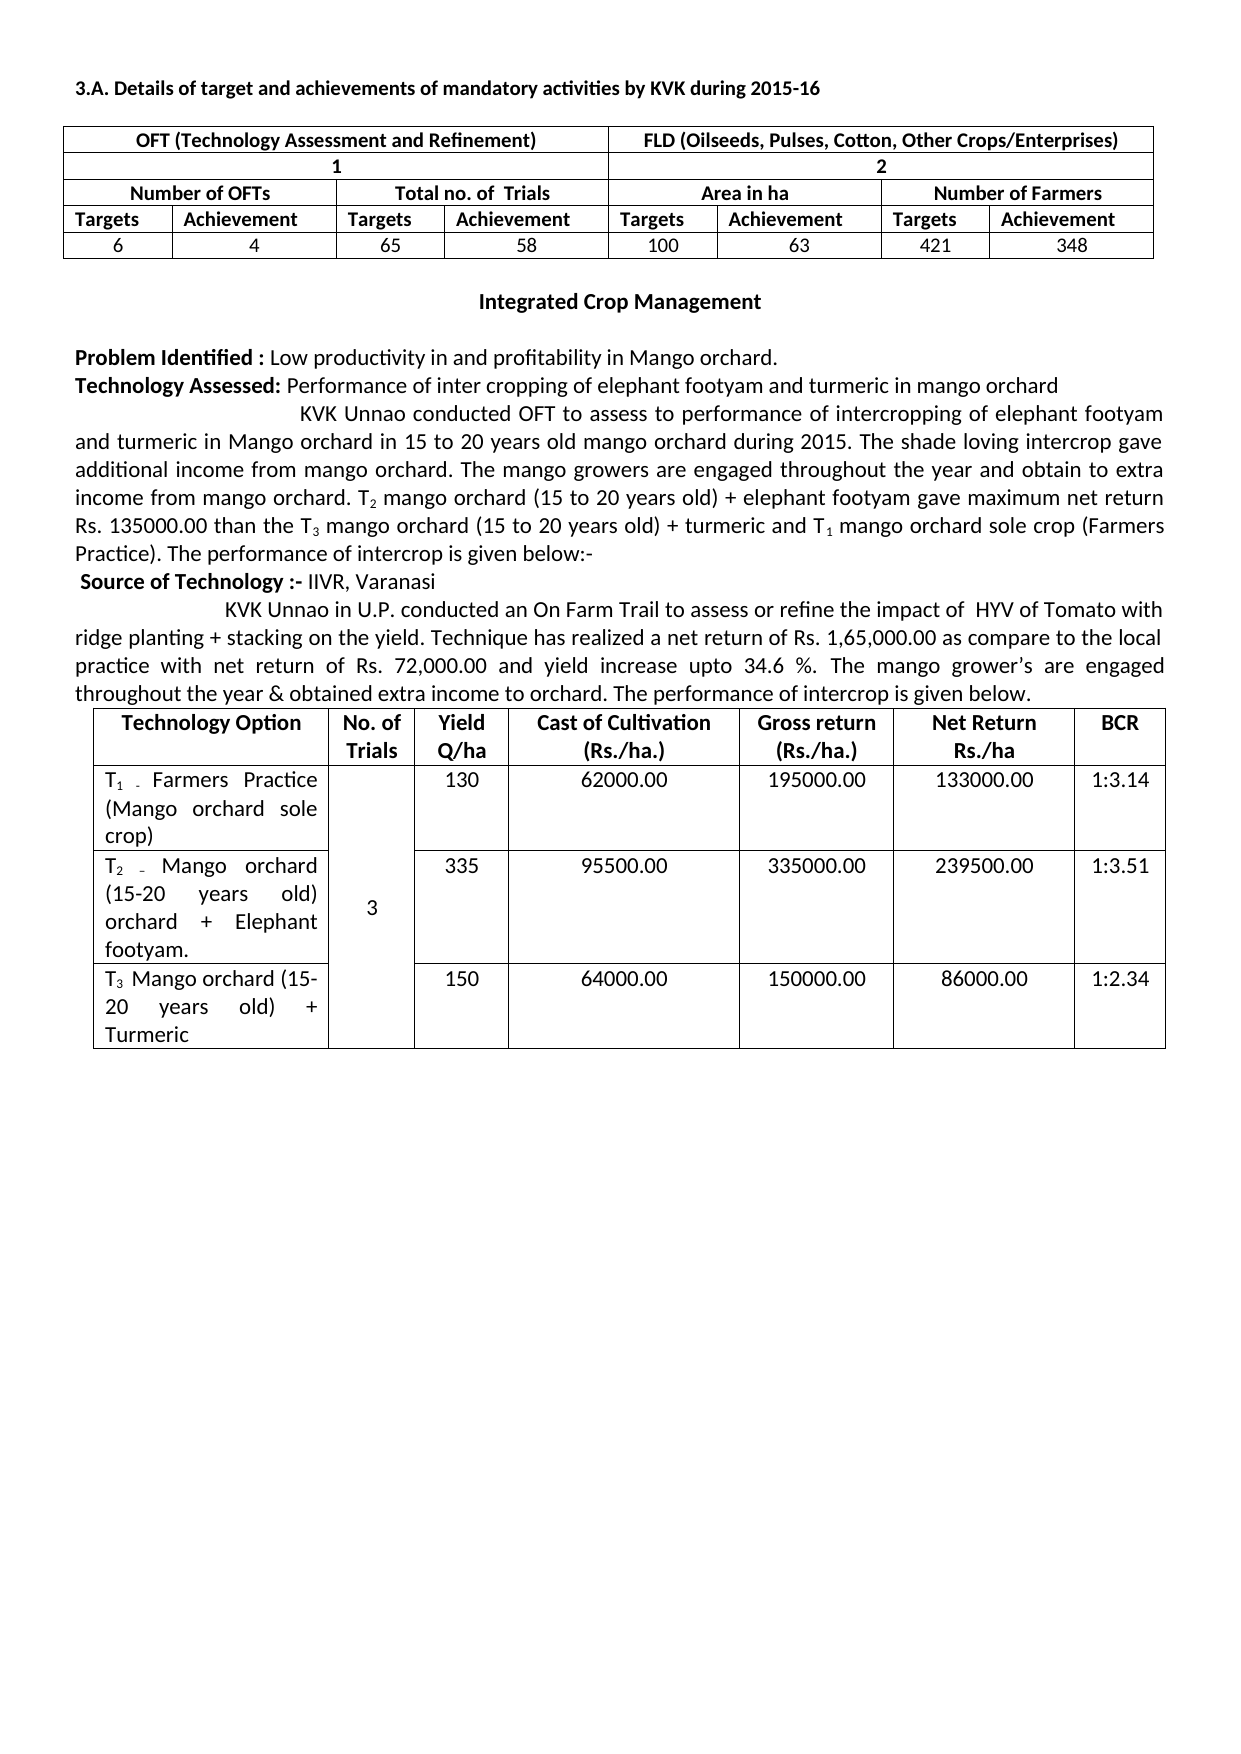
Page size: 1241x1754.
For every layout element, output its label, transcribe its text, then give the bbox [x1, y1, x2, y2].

text KVK Unnao in U.P. conducted an On Farm Trail to assess or refine the impact of HYV of Tomato with ridge planting + stacking on the yield. Technique has realized a net return of Rs. 1,65,000.00 as compare to the local practice with net return of Rs. 72,000.00 and yield increase upto 34.6 %. The mango grower’s are engaged throughout the year & obtained extra income to orchard. The performance of intercrop is given below. [75, 595, 1165, 707]
table_header Technology Option [94, 709, 328, 764]
table_cell Achievement [718, 206, 881, 232]
table_cell 64000.00 [509, 964, 739, 1048]
table_cell Achievement [173, 206, 336, 232]
table_cell 6 [64, 233, 172, 258]
table_header OFT (Technology Assessment and Refinement) [64, 127, 608, 152]
table_header Cast of Cultivation (Rs./ha.) [509, 709, 739, 764]
table_cell 150 [415, 964, 508, 1048]
table_cell 133000.00 [894, 766, 1074, 850]
table_cell Targets [882, 206, 989, 232]
table_header No. of Trials [329, 709, 414, 764]
table_cell 130 [415, 766, 508, 850]
table_cell 65 [337, 233, 444, 258]
table_cell 335 [415, 851, 508, 963]
table_cell 335000.00 [740, 851, 893, 963]
text 3.A. Details of target and achievements of mandatory activities by KVK during 2015-16 [75, 75, 1165, 100]
table_cell 195000.00 [740, 766, 893, 850]
table_header Gross return (Rs./ha.) [740, 709, 893, 764]
table_cell 150000.00 [740, 964, 893, 1048]
table_header BCR [1075, 709, 1165, 764]
table_cell T1 - Farmers Practice (Mango orchard sole crop) [94, 766, 328, 850]
table_header Yield Q/ha [415, 709, 508, 764]
table_cell 62000.00 [509, 766, 739, 850]
table_cell Number of OFTs [64, 180, 336, 205]
table_cell 1 [64, 153, 608, 179]
table_header FLD (Oilseeds, Pulses, Cotton, Other Crops/Enterprises) [609, 127, 1153, 152]
table_cell 1:3.14 [1075, 766, 1165, 850]
table_cell Total no. of Trials [337, 180, 608, 205]
table_cell 3 [329, 766, 414, 1048]
table_cell 100 [609, 233, 717, 258]
table_cell 63 [718, 233, 881, 258]
table_cell T2 – Mango orchard (15-20 years old) orchard + Elephant footyam. [94, 851, 328, 963]
table_cell Achievement [445, 206, 608, 232]
table_cell 4 [173, 233, 336, 258]
table_cell 239500.00 [894, 851, 1074, 963]
text Integrated Crop Management [75, 287, 1165, 315]
table_cell 95500.00 [509, 851, 739, 963]
table_cell 2 [609, 153, 1153, 179]
table_cell 421 [882, 233, 989, 258]
table_cell T3 Mango orchard (15-20 years old) + Turmeric [94, 964, 328, 1048]
text Source of Technology :- IIVR, Varanasi [75, 567, 1165, 595]
table_cell 58 [445, 233, 608, 258]
table_cell Targets [609, 206, 717, 232]
table_cell 1:3.51 [1075, 851, 1165, 963]
table_cell Achievement [990, 206, 1153, 232]
text Technology Assessed: Performance of inter cropping of elephant footyam and turmeric in mango orchard [75, 371, 1165, 399]
table_cell Area in ha [609, 180, 881, 205]
table_cell Number of Farmers [882, 180, 1153, 205]
text KVK Unnao conducted OFT to assess to performance of intercropping of elephant footyam and turmeric in Mango orchard in 15 to 20 years old mango orchard during 2015. The shade loving intercrop gave additional income from mango orchard. The mango growers are engaged throughout the year and obtain to extra income from mango orchard. T2 mango orchard (15 to 20 years old) + elephant footyam gave maximum net return Rs. 135000.00 than the T3 mango orchard (15 to 20 years old) + turmeric and T1 mango orchard sole crop (Farmers Practice). The performance of intercrop is given below:- [75, 399, 1165, 567]
table_cell 1:2.34 [1075, 964, 1165, 1048]
table_header Net Return Rs./ha [894, 709, 1074, 764]
table_cell 348 [990, 233, 1153, 258]
table_cell Targets [337, 206, 444, 232]
text Problem Identified : Low productivity in and profitability in Mango orchard. [75, 343, 1165, 371]
table_cell 86000.00 [894, 964, 1074, 1048]
table_cell Targets [64, 206, 172, 232]
